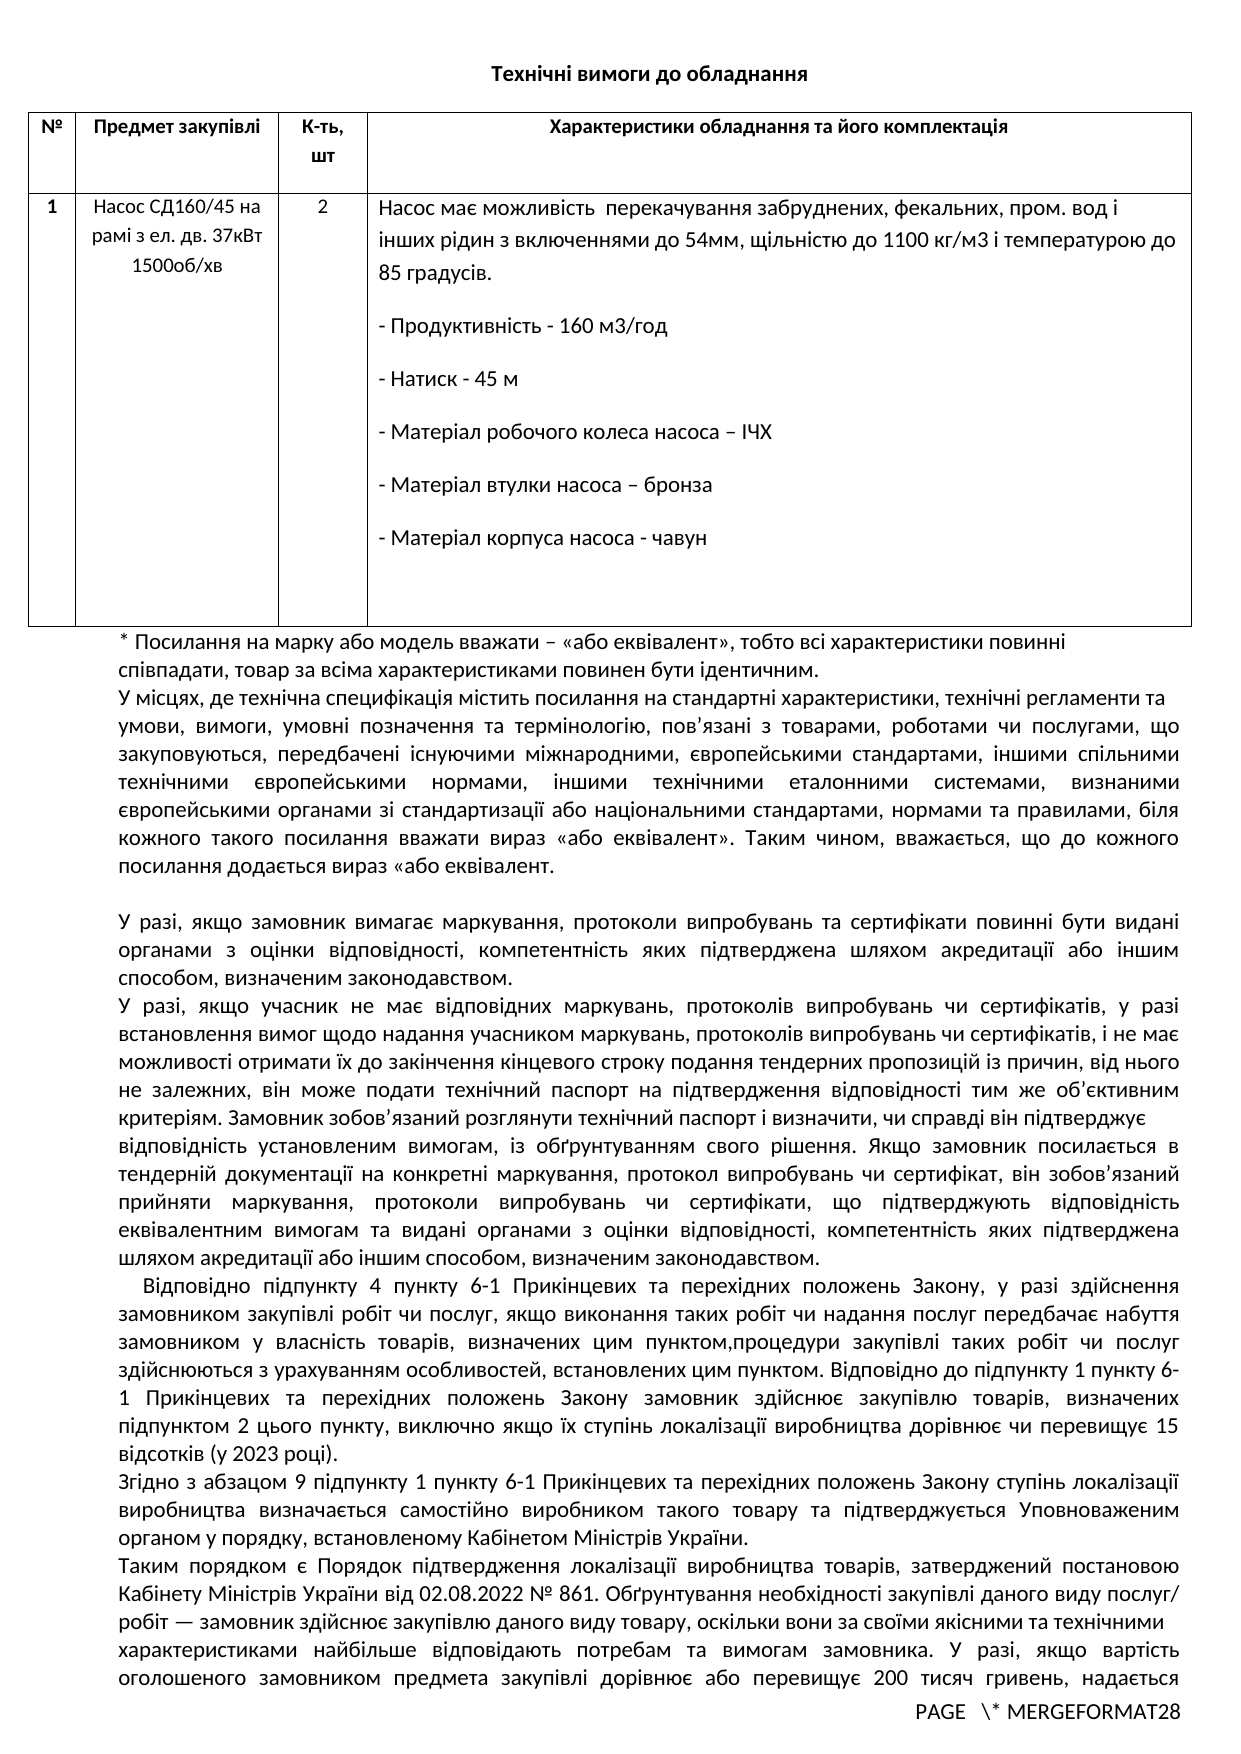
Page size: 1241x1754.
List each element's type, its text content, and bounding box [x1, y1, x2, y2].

text Таким порядком є Порядок підтвердження локалізації виробництва товарів, затверджений постановою Кабінету Міністрів України від 02.08.2022 № 861. Обґрунтування необхідності закупівлі даного виду послуг/ робіт — замовник здійснює закупівлю даного виду товару, оскільки вони за своїми якісними та технічними [118, 1551, 1181, 1636]
text У місцях, де технічна специфікація містить посилання на стандартні характеристики, технічні регламенти та [118, 683, 1181, 711]
text У разі, якщо учасник не має відповідних маркувань, протоколів випробувань чи сертифікатів, у разі встановлення вимог щодо надання учасником маркувань, протоколів випробувань чи сертифікатів, і не має можливості отримати їх до закінчення кінцевого строку подання тендерних пропозицій із причин, від нього не залежних, він може подати технічний паспорт на підтвердження відповідності тим же об’єктивним критеріям. Замовник зобов’язаний розглянути технічний паспорт і визначити, чи справді він підтверджує [118, 991, 1181, 1131]
text * Посилання на марку або модель вважати – «або еквівалент», тобто всі характеристики повинні співпадати, товар за всіма характеристиками повинен бути ідентичним. [118, 627, 1181, 683]
table_cell Насос СД160/45 на рамі з ел. дв. 37кВт 1500об/хв [76, 194, 278, 626]
text Згідно з абзацом 9 підпункту 1 пункту 6-1 Прикінцевих та перехідних положень Закону ступінь локалізації виробництва визначається самостійно виробником такого товару та підтверджується Уповноваженим органом у порядку, встановленому Кабінетом Міністрів України. [118, 1467, 1181, 1551]
text У разі, якщо замовник вимагає маркування, протоколи випробувань та сертифікати повинні бути видані органами з оцінки відповідності, компетентність яких підтверджена шляхом акредитації або іншим способом, визначеним законодавством. [118, 907, 1181, 991]
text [118, 1636, 1181, 1692]
table_header № [29, 113, 75, 192]
table_cell Насос має можливість перекачування забруднених, фекальних, пром. вод і інших рідин з включеннями до 54мм, щільністю до 1100 кг/м3 і температурою до 85 градусів. - Продуктивність - 160 м3/год - Натиск - 45 м - Матеріал робочого колеса насоса – ІЧХ - Матеріал втулки насоса – бронза - Матеріал корпуса насоса - чавун [368, 194, 1191, 626]
text Відповідно підпункту 4 пункту 6-1 Прикінцевих та перехідних положень Закону, у разі здійснення замовником закупівлі робіт чи послуг, якщо виконання таких робіт чи надання послуг передбачає набуття замовником у власність товарів, визначених цим пунктом,процедури закупівлі таких робіт чи послуг здійснюються з урахуванням особливостей, встановлених цим пунктом. Відповідно до підпункту 1 пункту 6-1 Прикінцевих та перехідних положень Закону замовник здійснює закупівлю товарів, визначених підпунктом 2 цього пункту, виключно якщо їх ступінь локалізації виробництва дорівнює чи перевищує 15 відсотків (у 2023 році). [118, 1271, 1181, 1467]
table_cell 2 [279, 194, 367, 626]
table_header К-ть, шт [279, 113, 367, 192]
table_cell 1 [29, 194, 75, 626]
text Технічні вимоги до обладнання [118, 59, 1181, 87]
text відповідність установленим вимогам, із обґрунтуванням свого рішення. Якщо замовник посилається в тендерній документації на конкретні маркування, протокол випробувань чи сертифікат, він зобов’язаний прийняти маркування, протоколи випробувань чи сертифікати, що підтверджують відповідність еквівалентним вимогам та видані органами з оцінки відповідності, компетентність яких підтверджена шляхом акредитації або іншим способом, визначеним законодавством. [118, 1131, 1181, 1271]
text умови, вимоги, умовні позначення та термінологію, пов’язані з товарами, роботами чи послугами, що закуповуються, передбачені існуючими міжнародними, європейськими стандартами, іншими спільними технічними європейськими нормами, іншими технічними еталонними системами, визнаними європейськими органами зі стандартизації або національними стандартами, нормами та правилами, біля кожного такого посилання вважати вираз «або еквівалент». Таким чином, вважається, що до кожного посилання додається вираз «або еквівалент. [118, 711, 1181, 879]
table_header Предмет закупівлі [76, 113, 278, 192]
table_header Характеристики обладнання та його комплектація [368, 113, 1191, 192]
